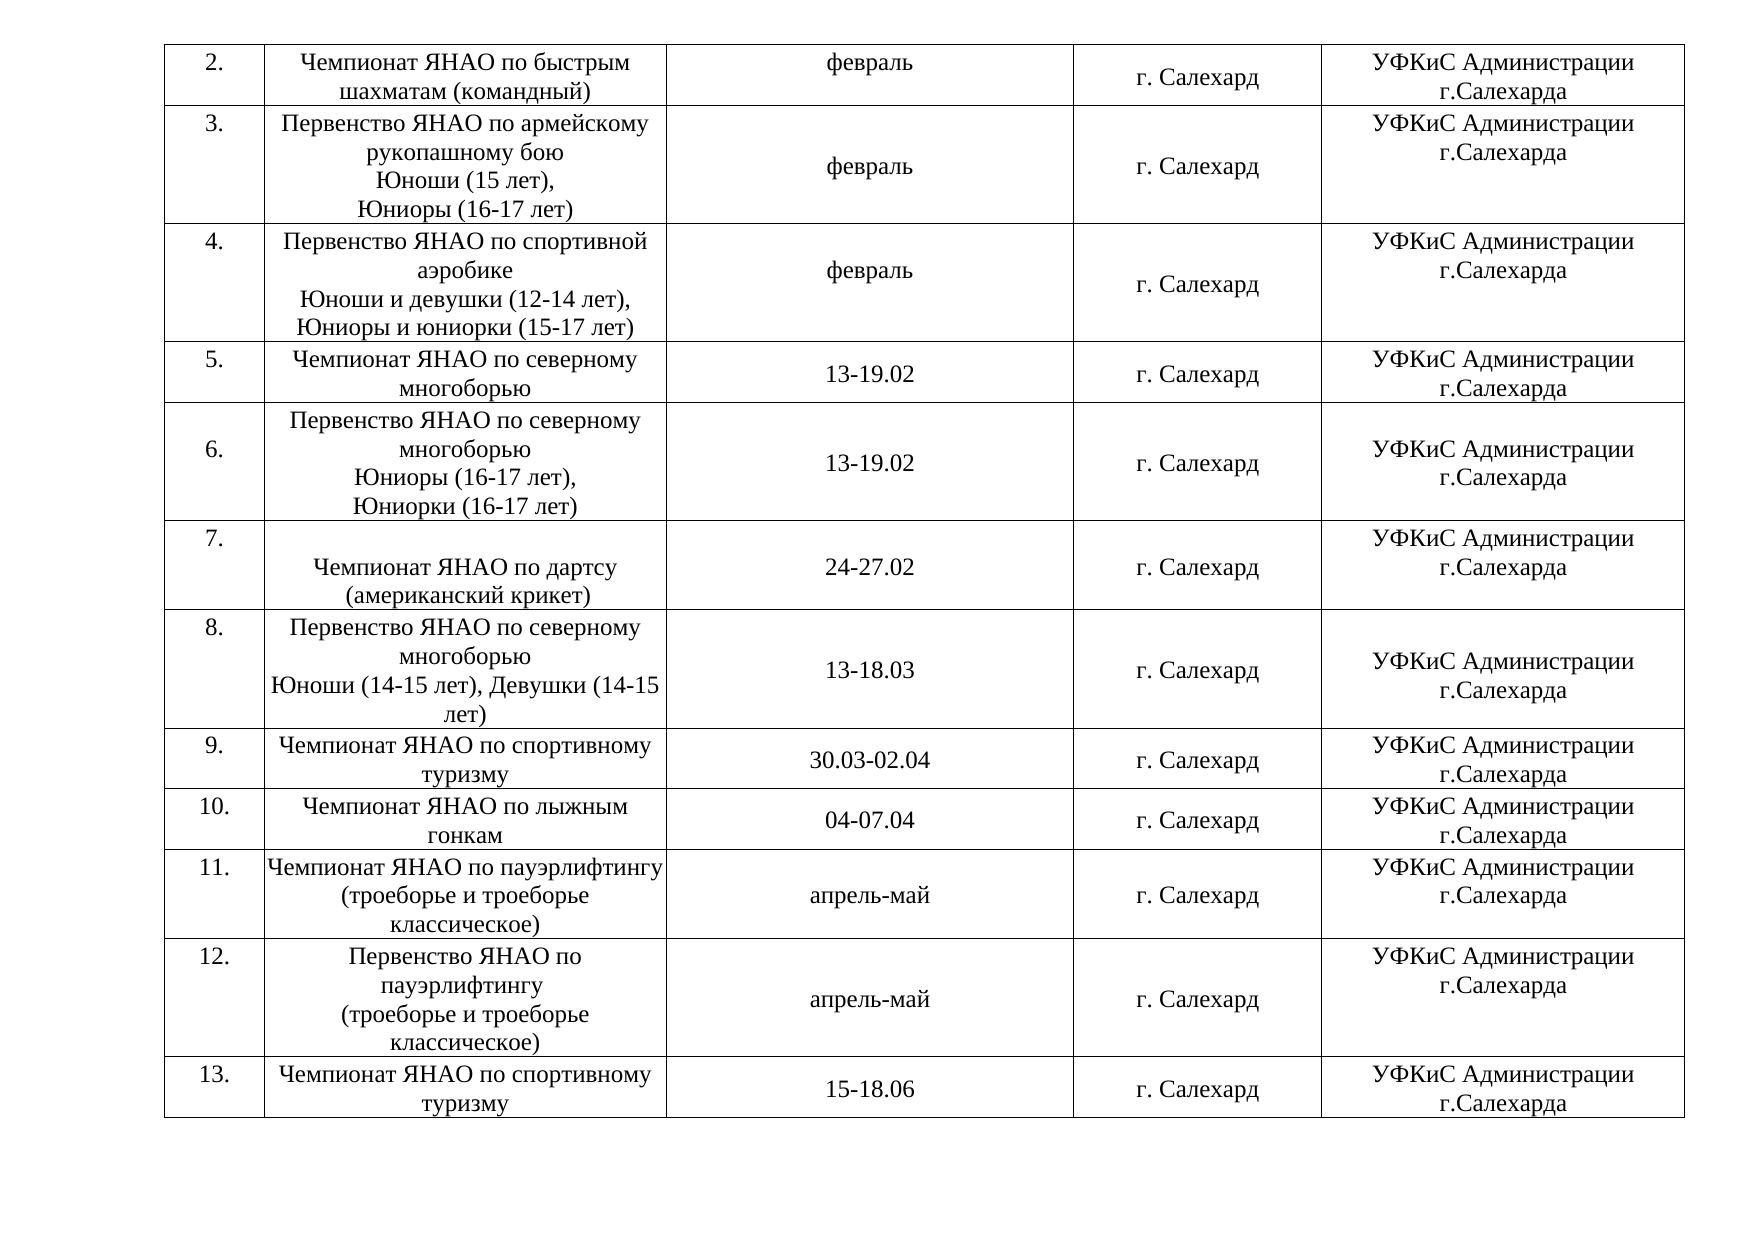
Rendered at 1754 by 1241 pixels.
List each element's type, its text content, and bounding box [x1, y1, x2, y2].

table_cell Первенство ЯНАО по спортивной аэробике Юноши и девушки (12-14 лет), Юниоры и юниорки (15-17 лет) [265, 224, 666, 341]
table_cell 11. [165, 850, 264, 938]
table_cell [1322, 45, 1684, 105]
table_cell УФКиС Администрации г.Салехарда [1322, 403, 1684, 520]
table_cell февраль [667, 106, 1073, 223]
table_cell УФКиС Администрации г.Салехарда [1322, 729, 1684, 788]
table_cell 3. [165, 106, 264, 223]
table_cell 13-19.02 [667, 342, 1073, 402]
table_cell г. Салехард [1074, 521, 1321, 609]
table_cell УФКиС Администрации г.Салехарда [1322, 789, 1684, 849]
table_cell Чемпионат ЯНАО по лыжным гонкам [265, 789, 666, 849]
table_cell Первенство ЯНАО по армейскому рукопашному бою Юноши (15 лет), Юниоры (16-17 лет) [265, 106, 666, 223]
table_cell г. Салехард [1074, 850, 1321, 938]
table_cell 8. [165, 610, 264, 727]
table_cell 2. [165, 45, 264, 105]
table_cell УФКиС Администрации г.Салехарда [1322, 610, 1684, 727]
table_cell г. Салехард [1074, 729, 1321, 788]
table_cell 13-19.02 [667, 403, 1073, 520]
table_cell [265, 1057, 666, 1117]
table_cell Чемпионат ЯНАО по спортивному туризму [265, 729, 666, 788]
table_cell Первенство ЯНАО по пауэрлифтингу (троеборье и троеборье классическое) [265, 939, 666, 1056]
table_cell февраль [667, 45, 1073, 105]
table_cell УФКиС Администрации г.Салехарда [1322, 224, 1684, 341]
table_cell УФКиС Администрации г.Салехарда [1322, 106, 1684, 223]
table_cell г. Салехард [1074, 106, 1321, 223]
table_cell г. Салехард [1074, 224, 1321, 341]
table_cell г. Салехард [1074, 1057, 1321, 1117]
table_cell г. Салехард [1074, 403, 1321, 520]
table_cell 7. [165, 521, 264, 609]
table_cell 9. [165, 729, 264, 788]
table_cell 24-27.02 [667, 521, 1073, 609]
table_cell УФКиС Администрации г.Салехарда [1322, 521, 1684, 609]
table_cell 5. [165, 342, 264, 402]
table_cell г. Салехард [1074, 45, 1321, 105]
table_cell 13. [165, 1057, 264, 1117]
table_cell 30.03-02.04 [667, 729, 1073, 788]
table_cell февраль [667, 224, 1073, 341]
table_cell 04-07.04 [667, 789, 1073, 849]
table_cell Чемпионат ЯНАО по быстрым шахматам (командный) [265, 45, 666, 105]
table_cell УФКиС Администрации г.Салехарда [1322, 939, 1684, 1056]
table_cell 15-18.06 [667, 1057, 1073, 1117]
table_cell Чемпионат ЯНАО по дартсу (американский крикет) [265, 521, 666, 609]
table_cell Первенство ЯНАО по северному многоборью Юниоры (16-17 лет), Юниорки (16-17 лет) [265, 403, 666, 520]
table_cell апрель-май [667, 939, 1073, 1056]
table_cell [1322, 1057, 1684, 1117]
table_cell 4. [165, 224, 264, 341]
table_cell УФКиС Администрации г.Салехарда [1322, 850, 1684, 938]
table_cell г. Салехард [1074, 789, 1321, 849]
table_cell 13-18.03 [667, 610, 1073, 727]
table_cell 6. [165, 403, 264, 520]
table_cell Чемпионат ЯНАО по северному многоборью [265, 342, 666, 402]
table_cell г. Салехард [1074, 342, 1321, 402]
table_cell Первенство ЯНАО по северному многоборью Юноши (14-15 лет), Девушки (14-15 лет) [265, 610, 666, 727]
table_cell УФКиС Администрации г.Салехарда [1322, 342, 1684, 402]
table_cell апрель-май [667, 850, 1073, 938]
table_cell г. Салехард [1074, 939, 1321, 1056]
table_cell 10. [165, 789, 264, 849]
table_cell Чемпионат ЯНАО по пауэрлифтингу (троеборье и троеборье классическое) [265, 850, 666, 938]
table_cell г. Салехард [1074, 610, 1321, 727]
table_cell 12. [165, 939, 264, 1056]
